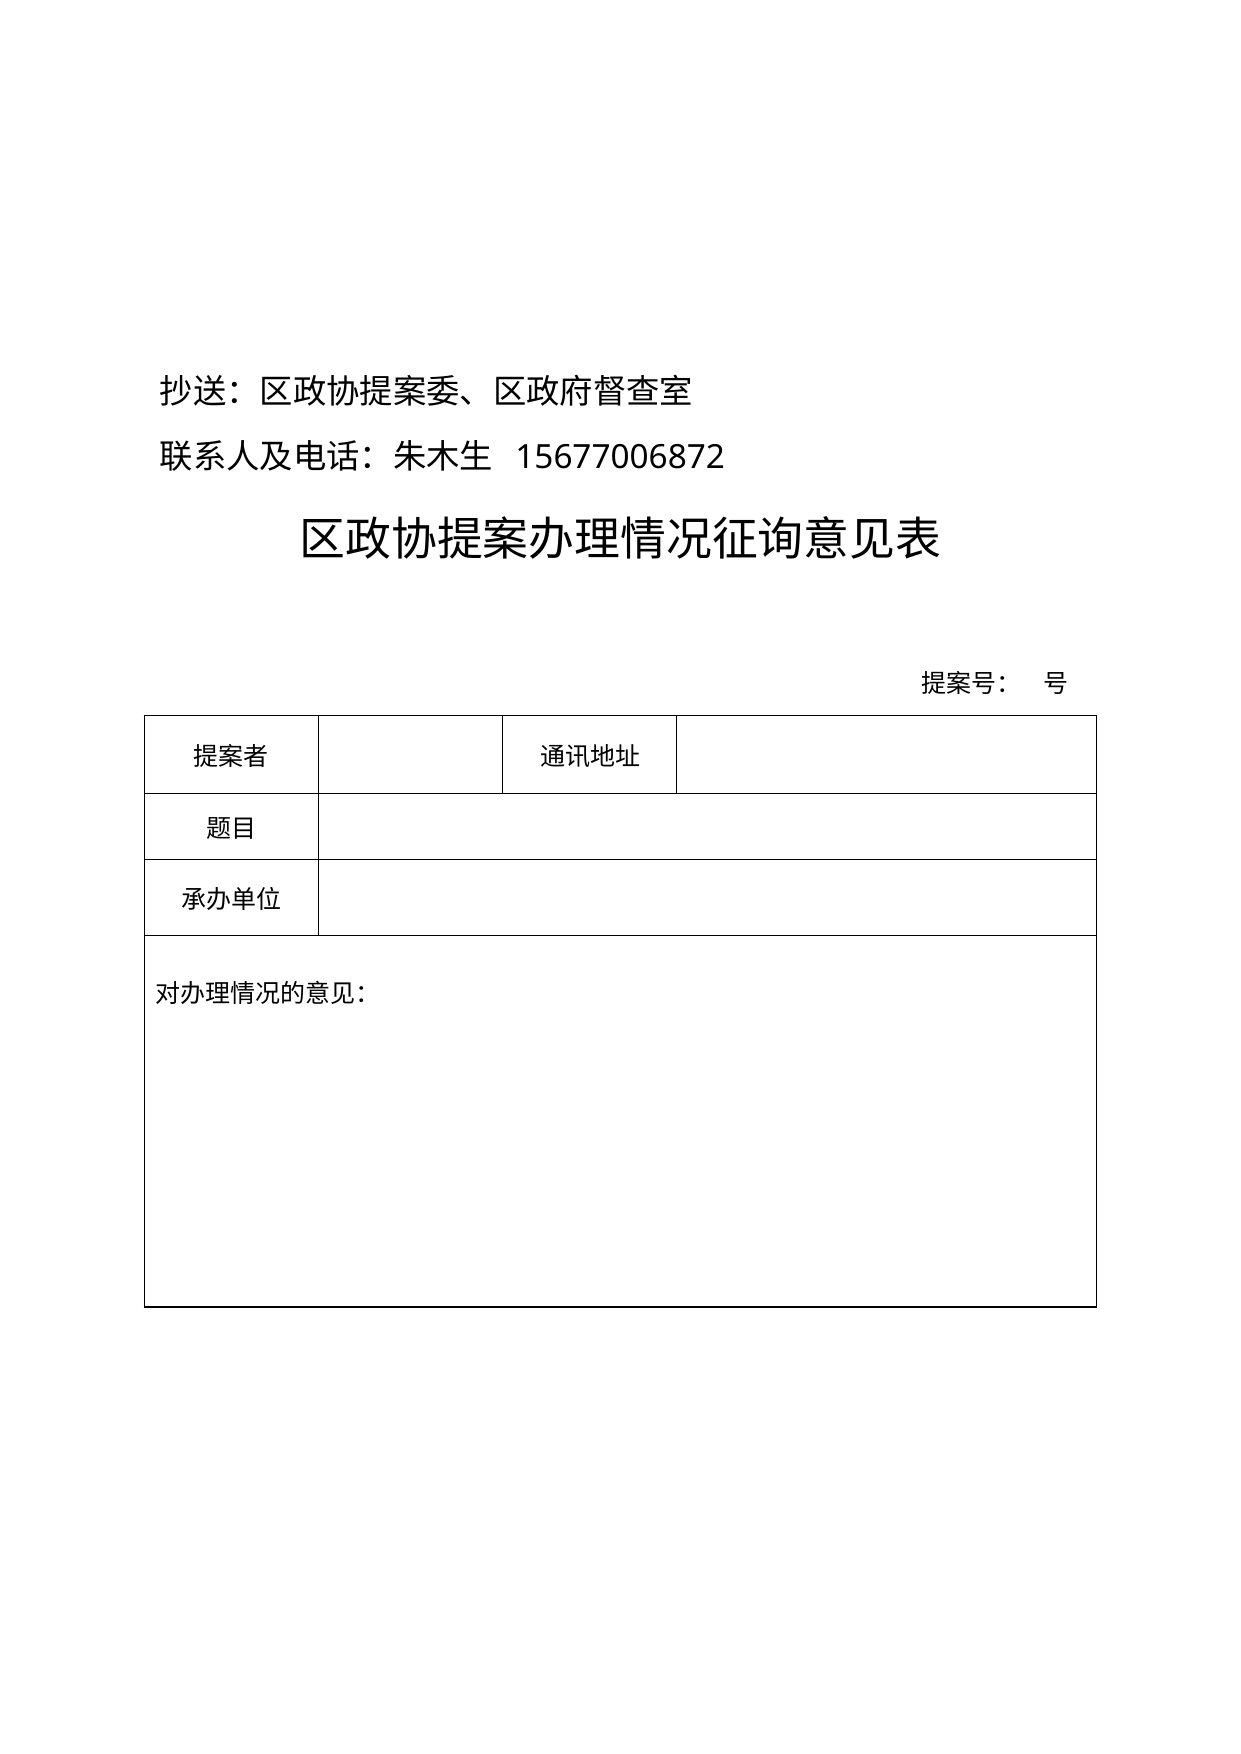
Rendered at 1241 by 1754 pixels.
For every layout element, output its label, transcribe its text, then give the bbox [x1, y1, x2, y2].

table_cell [319, 860, 1096, 935]
text 联系人及电话：朱木生 15677006872 [159, 422, 1081, 487]
table_header 通讯地址 [503, 716, 676, 793]
table_header [319, 716, 502, 793]
text 提案号： 号 [159, 649, 1068, 714]
table_header 提案者 [145, 716, 318, 793]
table_cell 承办单位 [145, 860, 318, 935]
table_cell 对办理情况的意见： [145, 936, 1096, 1306]
text 区政协提案办理情况征询意见表 [159, 487, 1081, 584]
table_header [677, 716, 1096, 793]
table_cell 题目 [145, 794, 318, 859]
text 抄送：区政协提案委、区政府督查室 [159, 357, 1081, 422]
table_cell [319, 794, 1096, 859]
